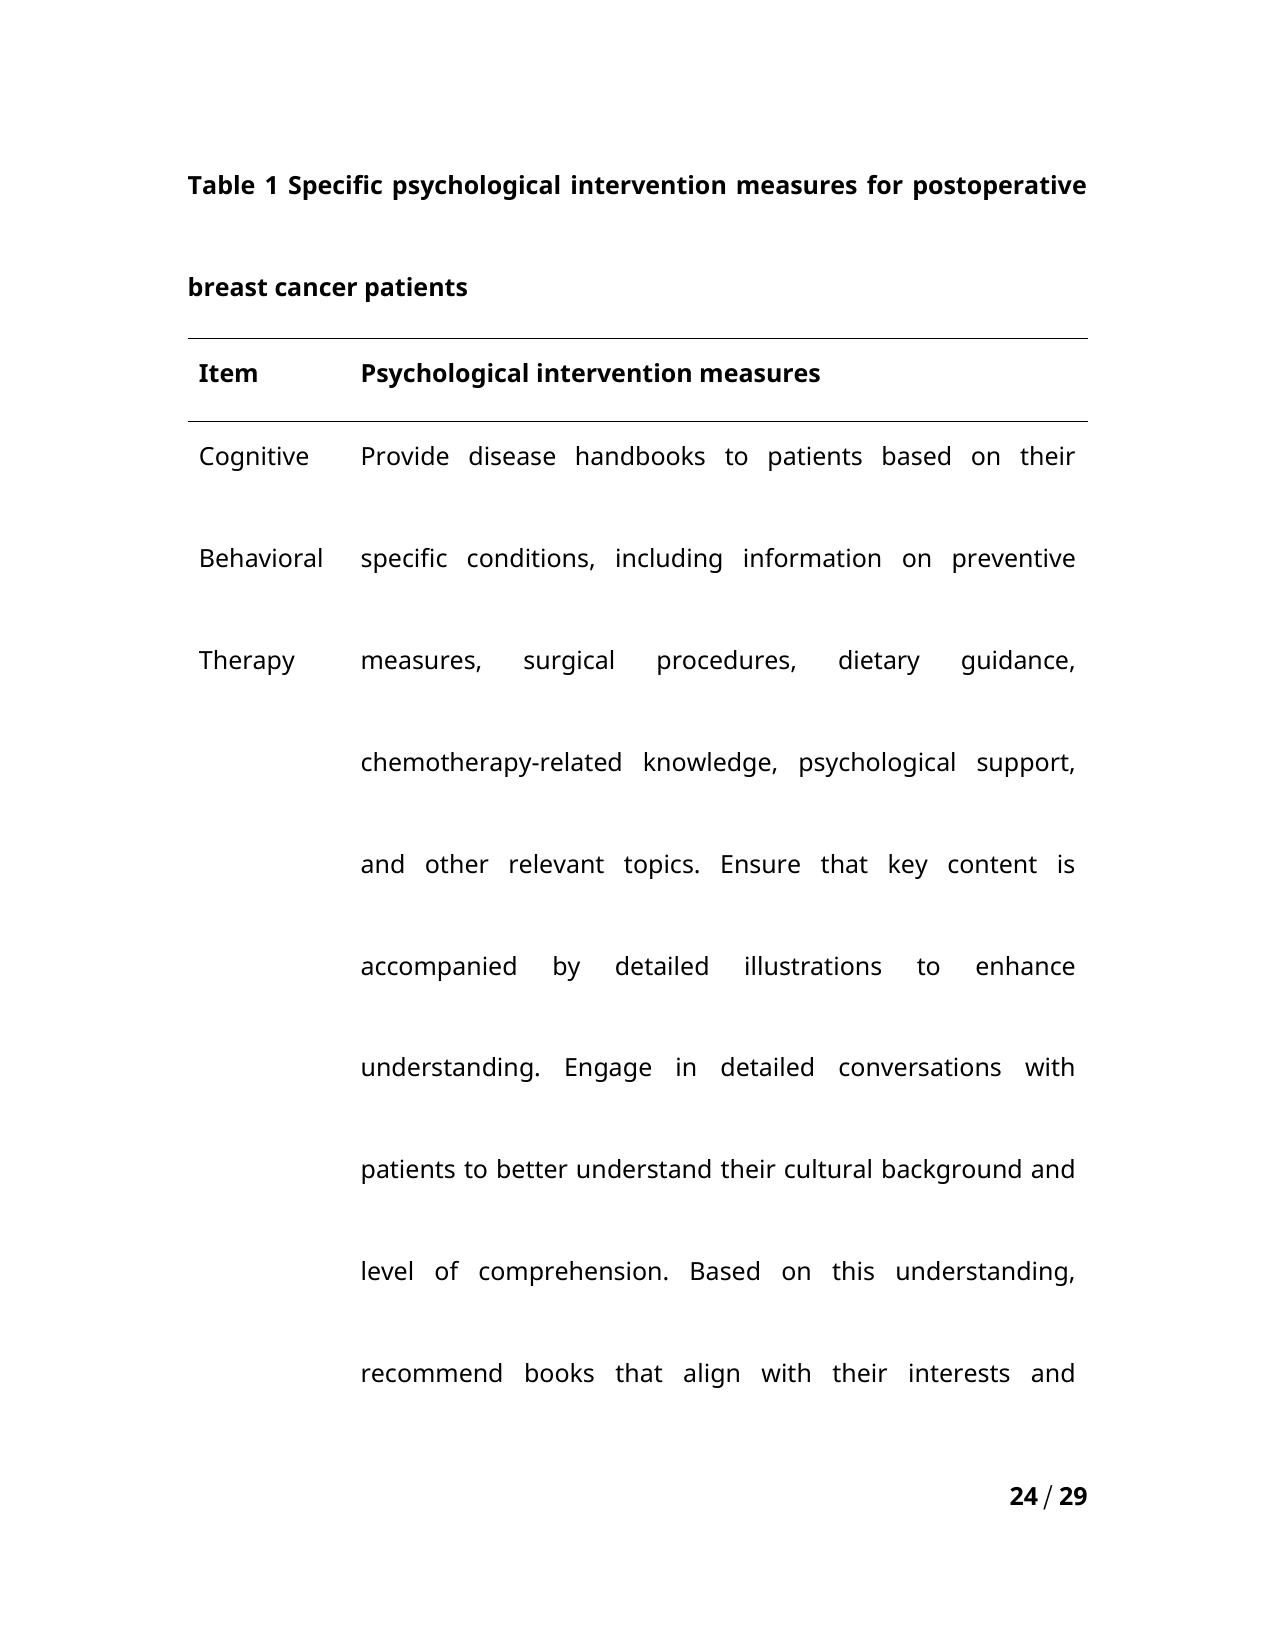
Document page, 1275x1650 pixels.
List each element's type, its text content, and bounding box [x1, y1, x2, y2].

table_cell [349, 422, 1087, 1407]
table_header Psychological intervention measures [349, 339, 1087, 421]
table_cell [188, 422, 349, 1407]
text Table 1 Specific psychological intervention measures for postoperative breast cancer patients [187, 151, 1087, 321]
table_header Item [188, 339, 349, 421]
